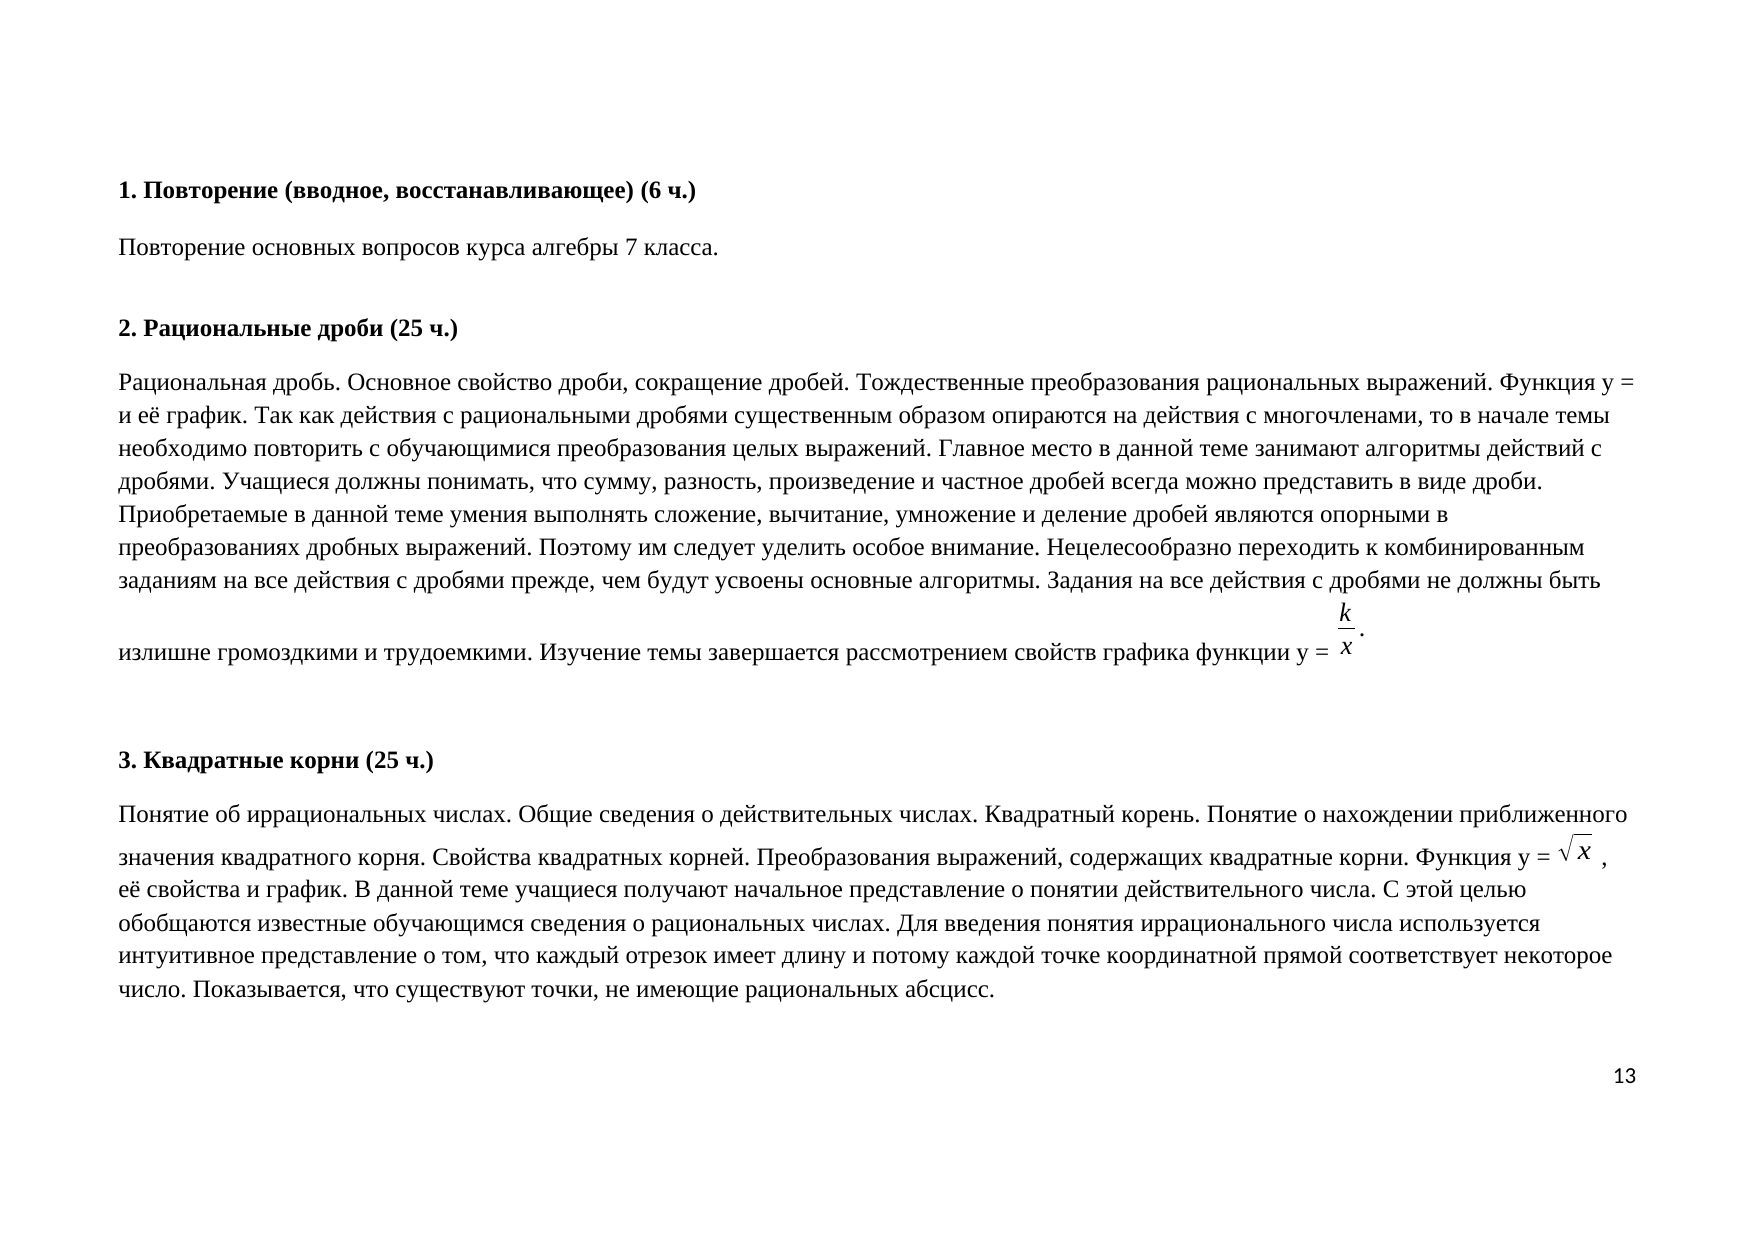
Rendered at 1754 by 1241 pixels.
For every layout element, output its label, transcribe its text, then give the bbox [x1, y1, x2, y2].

text Рациональная дробь. Основное свойство дроби, сокращение дробей. Тождественные преобразования рациональных выражений. Функция у = и её график. Так как действия с рациональными дробями существенным образом опираются на действия с многочленами, то в начале темы необходимо повторить с обучающимися преобразования целых выражений. Главное место в данной теме занимают алгоритмы действий с дробями. Учащиеся должны понимать, что сумму, разность, произведение и частное дробей всегда можно представить в виде дроби. Приобретаемые в данной теме умения выполнять сложение, вычитание, умножение и деление дробей являются опорными в преобразованиях дробных выражений. Поэтому им следует уделить особое внимание. Нецелесообразно переходить к комбинированным заданиям на все действия с дробями прежде, чем будут усвоены основные алгоритмы. Задания на все действия с дробями не должны быть излишне громоздкими и трудоемкими. Изучение темы завершается рассмотрением свойств графика функции у = [118, 367, 1636, 666]
text 3. Квадратные корни (25 ч.) [118, 745, 1636, 774]
text 1. Повторение (вводное, восстанавливающее) (6 ч.) [118, 175, 1636, 203]
text Понятие об иррациональных числах. Общие сведения о действительных числах. Квадратный корень. Понятие о нахождении приближенного значения квадратного корня. Свойства квадратных корней. Преобразования выражений, содержащих квадратные корни. Функция у = , её свойства и график. В данной теме учащиеся получают начальное представление о понятии действительного числа. С этой целью обобщаются известные обучающимся сведения о рациональных числах. Для введения понятия иррационального числа используется интуитивное представление о том, что каждый отрезок имеет длину и потому каждой точке координатной прямой соответствует некоторое число. Показывается, что существуют точки, не имеющие рациональных абсцисс. [118, 799, 1636, 1002]
text 2. Рациональные дроби (25 ч.) [118, 313, 1636, 342]
text Повторение основных вопросов курса алгебры 7 класса. [118, 232, 1636, 260]
